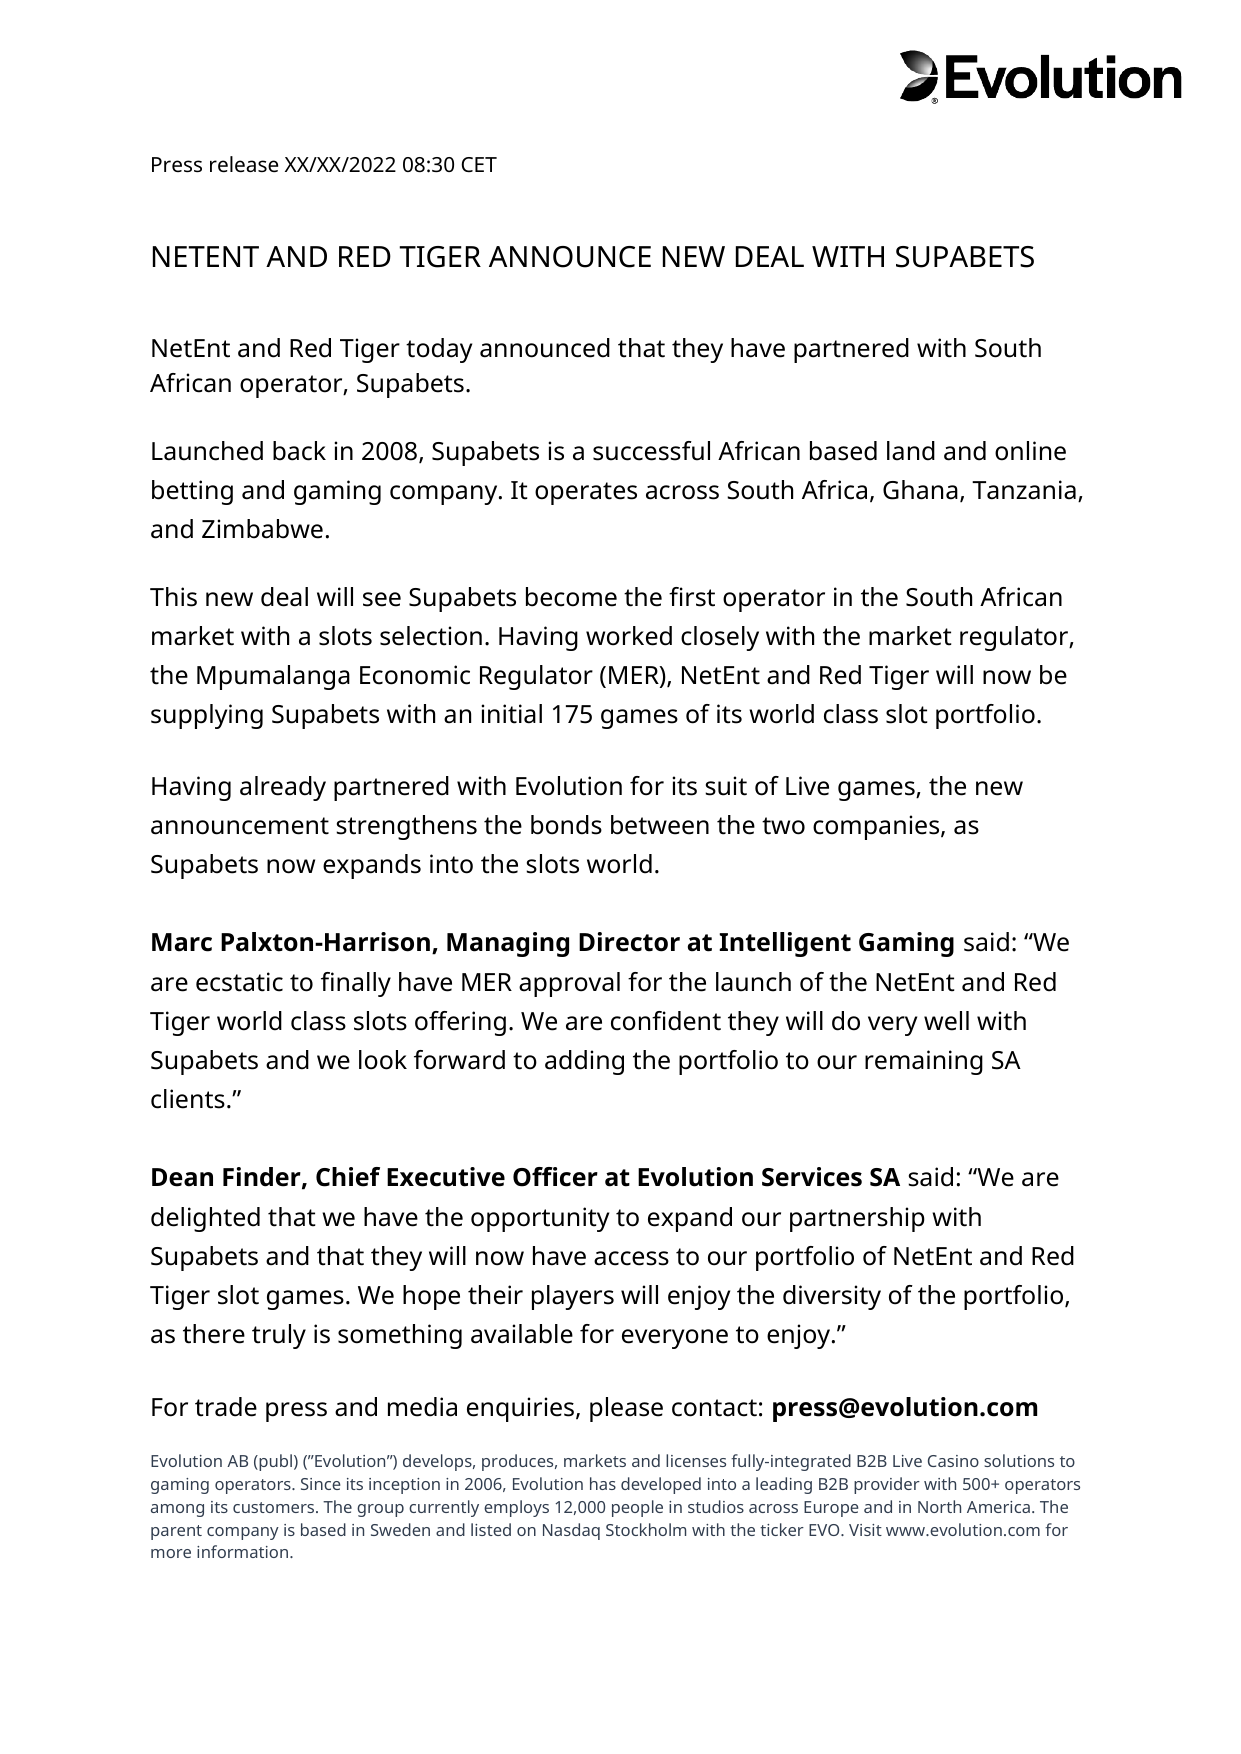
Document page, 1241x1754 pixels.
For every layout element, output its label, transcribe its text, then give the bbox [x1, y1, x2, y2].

text Launched back in 2008, Supabets is a successful African based land and online betting and gaming company. It operates across South Africa, Ghana, Tanzania, and Zimbabwe. [150, 433, 1090, 546]
text Having already partnered with Evolution for its suit of Live games, the new announcement strengthens the bonds between the two companies, as Supabets now expands into the slots world. [150, 768, 1090, 881]
text Marc Palxton-Harrison, Managing Director at Intelligent Gaming said: “We are ecstatic to finally have MER approval for the launch of the NetEnt and Red Tiger world class slots offering. We are confident they will do very well with Supabets and we look forward to adding the portfolio to our remaining SA clients.” [150, 925, 1090, 1116]
text For trade press and media enquiries, please contact: press@evolution.com [150, 1390, 1090, 1424]
text This new deal will see Supabets become the first operator in the South African market with a slots selection. Having worked closely with the market regulator, the Mpumalanga Economic Regulator (MER), NetEnt and Red Tiger will now be supplying Supabets with an initial 175 games of its world class slot portfolio. [150, 579, 1090, 764]
text NetEnt and Red Tiger today announced that they have partnered with South African operator, Supabets. [150, 331, 1090, 399]
text parent company is based in Sweden and listed on Nasdaq Stockholm with the ticker EVO. Visit www.evolution.com for [150, 1518, 1090, 1541]
text Dean Finder, Chief Executive Officer at Evolution Services SA said: “We are delighted that we have the opportunity to expand our partnership with Supabets and that they will now have access to our portfolio of NetEnt and Red Tiger slot games. We hope their players will enjoy the diversity of the portfolio, as there truly is something available for everyone to enjoy.” [150, 1160, 1090, 1351]
text Evolution AB (publ) (”Evolution”) develops, produces, markets and licenses fully-integrated B2B Live Casino solutions to [150, 1450, 1090, 1473]
text more information. [150, 1541, 1090, 1563]
text among its customers. The group currently employs 12,000 people in studios across Europe and in North America. The [150, 1495, 1090, 1518]
picture [900, 50, 1182, 104]
text gaming operators. Since its inception in 2006, Evolution has developed into a leading B2B provider with 500+ operators [150, 1473, 1090, 1495]
text NETENT AND RED TIGER ANNOUNCE NEW DEAL WITH SUPABETS [150, 236, 1090, 276]
text Press release XX/XX/2022 08:30 CET [150, 150, 1090, 178]
